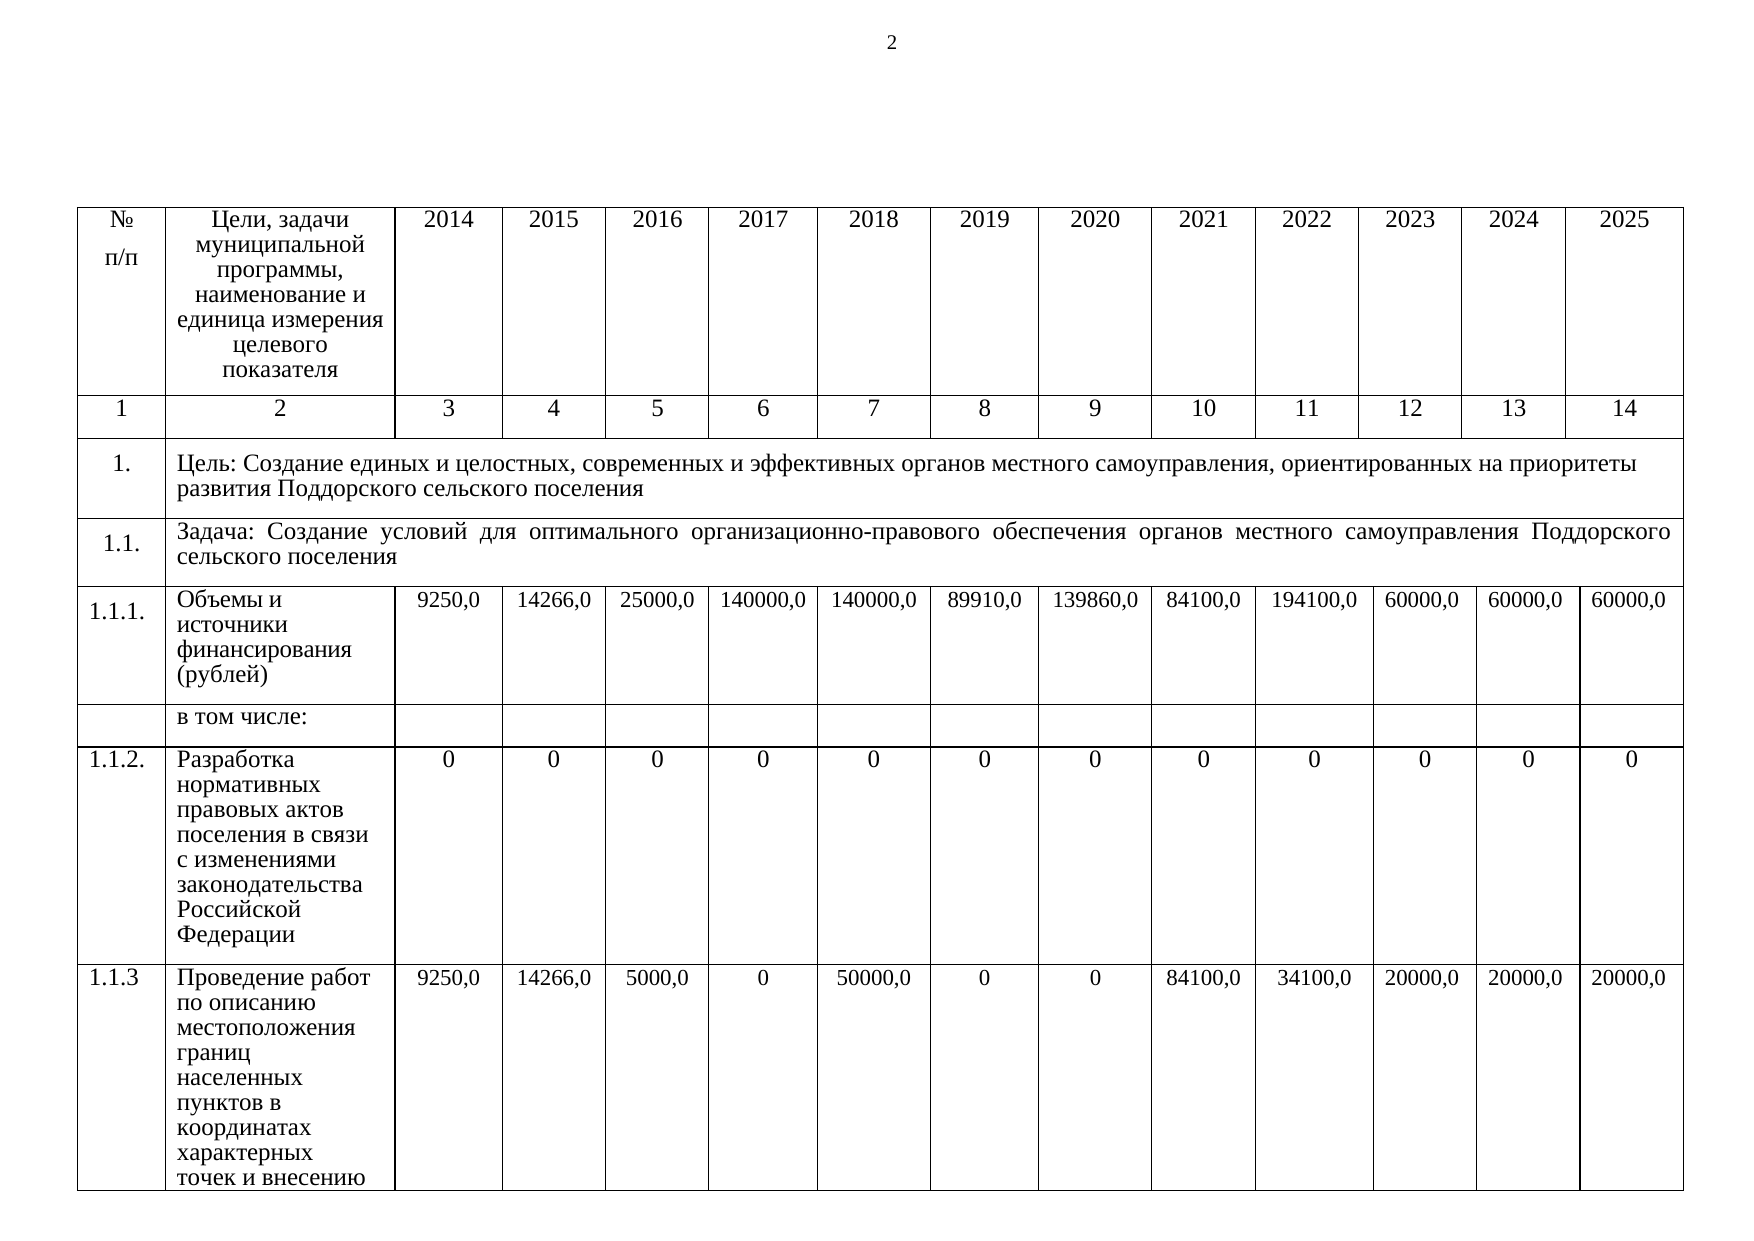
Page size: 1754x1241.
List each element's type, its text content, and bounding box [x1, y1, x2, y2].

table_cell 9250,0 [396, 965, 502, 1190]
table_cell 0 [1581, 748, 1683, 964]
table_header 2024 [1462, 208, 1565, 395]
table_cell 0 [709, 748, 817, 964]
table_cell в том числе: [166, 705, 394, 746]
table_cell 14266,0 [503, 587, 605, 704]
table_header 2018 [818, 208, 930, 395]
table_cell [1374, 705, 1476, 746]
table_cell [1581, 705, 1683, 746]
table_cell 25000,0 [606, 587, 708, 704]
table_cell 139860,0 [1039, 587, 1151, 704]
table_cell 0 [1256, 748, 1373, 964]
table_cell 13 [1462, 396, 1565, 438]
table_header 2023 [1359, 208, 1461, 395]
table_cell 0 [1039, 748, 1151, 964]
table_cell 0 [396, 748, 502, 964]
table_cell 140000,0 [818, 587, 930, 704]
table_cell 14266,0 [503, 965, 605, 1190]
table_cell 0 [931, 748, 1038, 964]
table_cell 0 [1477, 748, 1579, 964]
table_header Цели, задачи муниципальной программы, наименование и единица измерения целевого показателя [166, 208, 394, 395]
table_cell 1.1.2. [78, 748, 165, 964]
table_cell 0 [503, 748, 605, 964]
table_cell 9 [1039, 396, 1151, 438]
table_header 2021 [1152, 208, 1255, 395]
table_cell 10 [1152, 396, 1255, 438]
table_cell 3 [396, 396, 502, 438]
table_cell 1.1. [78, 519, 165, 586]
table_cell 8 [931, 396, 1038, 438]
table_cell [166, 965, 394, 1190]
table_cell [1152, 705, 1255, 746]
table_cell 1.1.1. [78, 587, 165, 704]
table_header 2019 [931, 208, 1038, 395]
table_cell Разработка нормативных правовых актов поселения в связи с изменениями законодательства Российской Федерации [166, 748, 394, 964]
table_header 2016 [606, 208, 708, 395]
table_cell 1.1.3 [78, 965, 165, 1190]
table_header 2022 [1256, 208, 1358, 395]
table_cell 34100,0 [1256, 965, 1373, 1190]
table_cell [1256, 705, 1373, 746]
table_cell Цель: Создание единых и целостных, современных и эффективных органов местного самоуправления, ориентированных на приоритеты развития Поддорского сельского поселения [166, 439, 1683, 518]
table_cell 9250,0 [396, 587, 502, 704]
table_cell 60000,0 [1374, 587, 1476, 704]
table_header 2025 [1566, 208, 1683, 395]
table_cell Задача: Создание условий для оптимального организационно-правового обеспечения органов местного самоуправления Поддорского сельского поселения [166, 519, 1683, 586]
table_cell 0 [606, 748, 708, 964]
table_cell [1039, 705, 1151, 746]
table_cell 4 [503, 396, 605, 438]
table_cell 5 [606, 396, 708, 438]
table_cell Объемы и источники финансирования (рублей) [166, 587, 394, 704]
table_cell 60000,0 [1581, 587, 1683, 704]
table_cell 0 [1374, 748, 1476, 964]
table_cell 0 [818, 748, 930, 964]
table_cell [503, 705, 605, 746]
table_header № п/п [78, 208, 165, 395]
table_cell 194100,0 [1256, 587, 1373, 704]
table_cell [931, 705, 1038, 746]
table_cell 1. [78, 439, 165, 518]
table_cell 1 [78, 396, 165, 438]
table_cell 20000,0 [1581, 965, 1683, 1190]
table_header 2015 [503, 208, 605, 395]
table_cell 20000,0 [1374, 965, 1476, 1190]
table_cell 14 [1566, 396, 1683, 438]
table_cell [606, 705, 708, 746]
table_cell 0 [931, 965, 1038, 1190]
table_cell [78, 705, 165, 746]
table_cell 6 [709, 396, 817, 438]
table_cell 12 [1359, 396, 1461, 438]
table_cell 84100,0 [1152, 587, 1255, 704]
table_header 2017 [709, 208, 817, 395]
table_cell [396, 705, 502, 746]
table_cell 140000,0 [709, 587, 817, 704]
table_cell 89910,0 [931, 587, 1038, 704]
table_cell 60000,0 [1477, 587, 1579, 704]
table_cell 0 [1039, 965, 1151, 1190]
table_header 2020 [1039, 208, 1151, 395]
table_cell 5000,0 [606, 965, 708, 1190]
table_cell 20000,0 [1477, 965, 1579, 1190]
table_cell 11 [1256, 396, 1358, 438]
table_cell 7 [818, 396, 930, 438]
table_cell [818, 705, 930, 746]
table_cell 0 [1152, 748, 1255, 964]
table_cell 50000,0 [818, 965, 930, 1190]
table_header 2014 [396, 208, 502, 395]
table_cell 84100,0 [1152, 965, 1255, 1190]
table_cell 0 [709, 965, 817, 1190]
table_cell 2 [166, 396, 394, 438]
table_cell [709, 705, 817, 746]
table_cell [1477, 705, 1579, 746]
